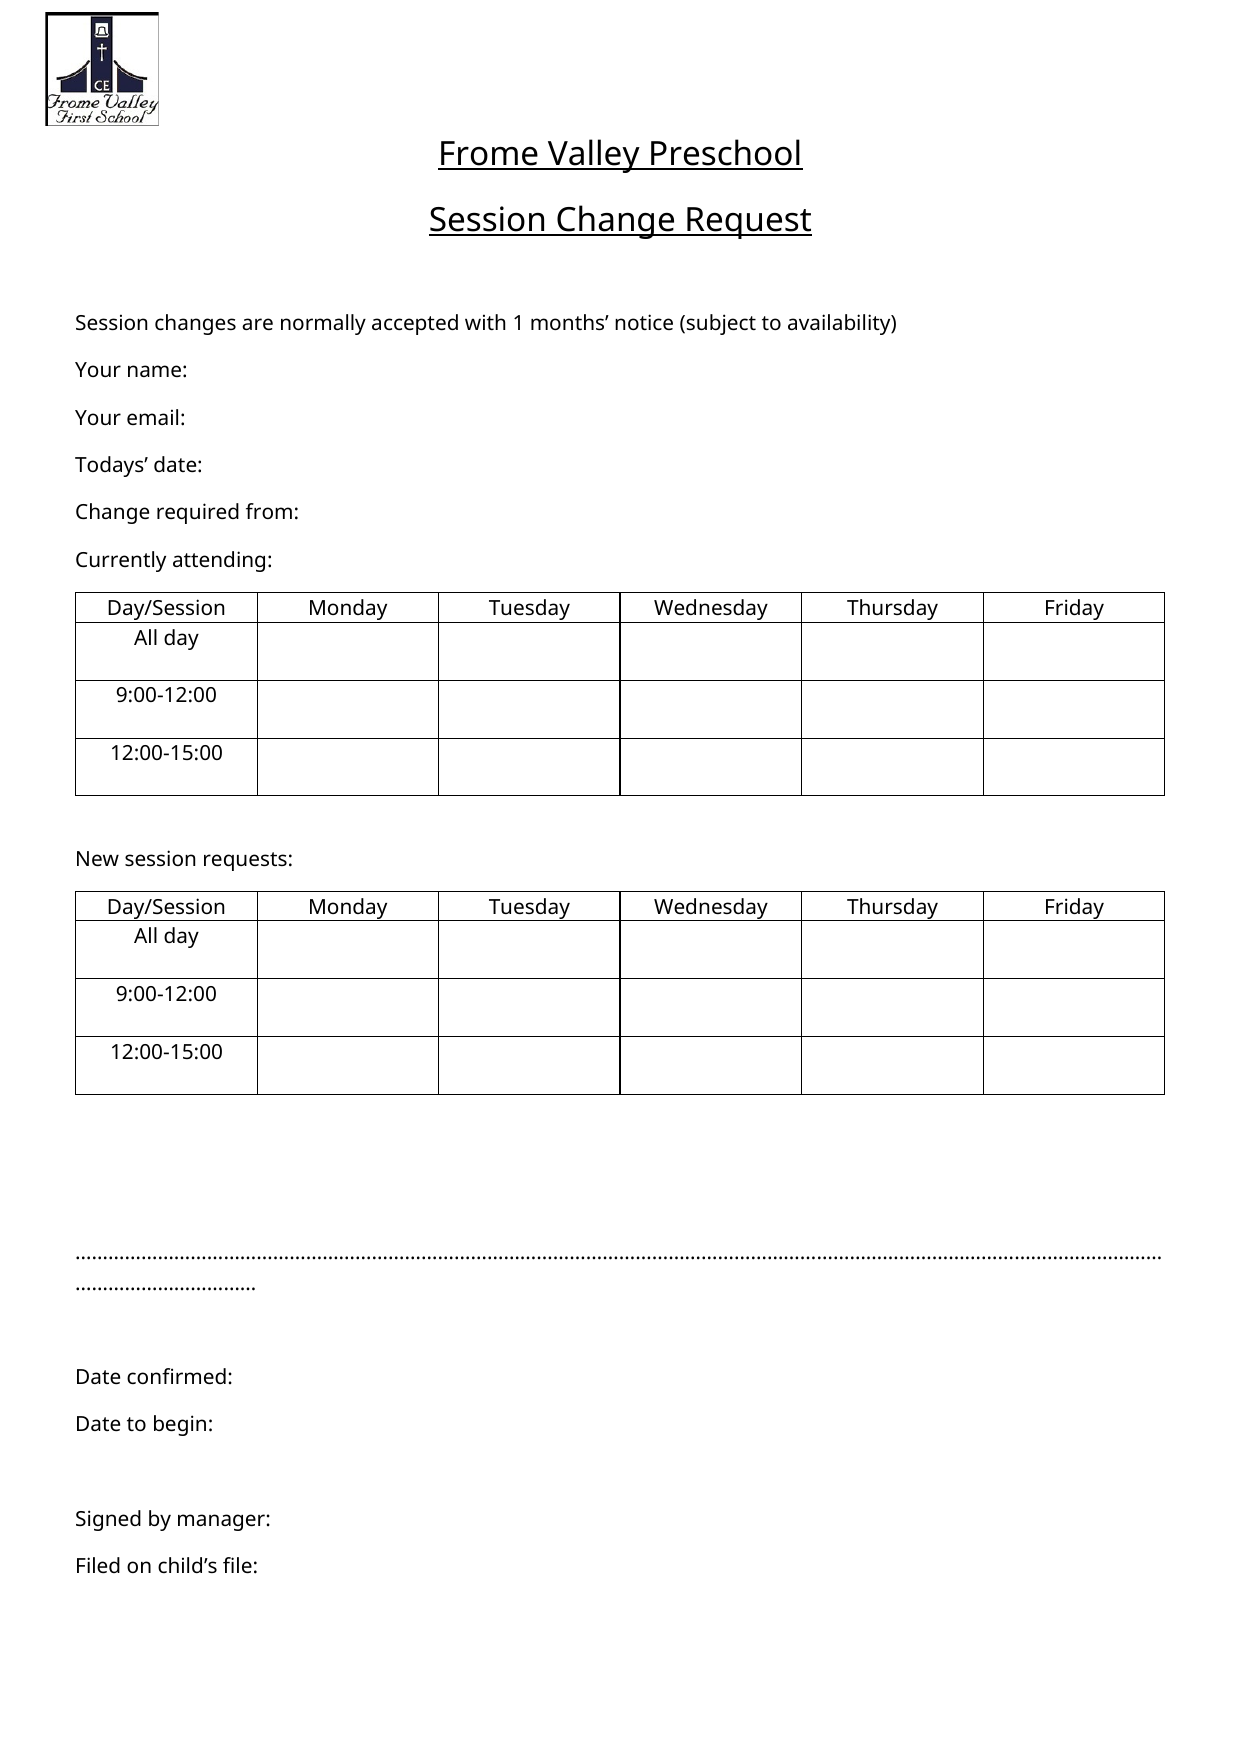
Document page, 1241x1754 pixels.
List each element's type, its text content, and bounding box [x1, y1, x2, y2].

table_cell [621, 1037, 801, 1094]
text New session requests: [75, 844, 1165, 872]
table_header Tuesday [439, 892, 619, 920]
table_cell [802, 623, 983, 679]
text Date confirmed: [75, 1362, 1165, 1391]
table_header Friday [984, 593, 1164, 622]
table_header Monday [258, 892, 438, 920]
text Your name: [75, 356, 1165, 384]
table_cell 9:00-12:00 [76, 681, 257, 737]
table_cell [984, 921, 1164, 978]
table_cell [258, 921, 438, 978]
table_cell [258, 1037, 438, 1094]
text Your email: [75, 403, 1165, 431]
text Change required from: [75, 497, 1165, 526]
table_cell [984, 623, 1164, 679]
table_cell [984, 681, 1164, 737]
table_header Thursday [802, 593, 983, 622]
table_cell [802, 1037, 983, 1094]
text …………………………………………………………………………………………………………………………………………………………………………………………………………… [75, 1237, 1165, 1296]
table_header Day/Session [76, 892, 257, 920]
table_cell [984, 979, 1164, 1036]
text Frome Valley Preschool [75, 130, 1165, 175]
table_header Day/Session [76, 593, 257, 622]
table_cell 9:00-12:00 [76, 979, 257, 1036]
table_cell [439, 921, 619, 978]
table_cell [439, 681, 619, 737]
table_header Tuesday [439, 593, 619, 622]
table_cell [621, 739, 801, 795]
table_cell [439, 623, 619, 679]
text Session changes are normally accepted with 1 months’ notice (subject to availability) [75, 308, 1165, 337]
table_header Wednesday [621, 593, 801, 622]
text Filed on child’s file: [75, 1551, 1165, 1580]
table_cell All day [76, 623, 257, 679]
table_cell [439, 1037, 619, 1094]
table_cell [802, 681, 983, 737]
text Date to begin: [75, 1409, 1165, 1438]
table_header Thursday [802, 892, 983, 920]
text Todays’ date: [75, 450, 1165, 479]
table_header Friday [984, 892, 1164, 920]
table_header Monday [258, 593, 438, 622]
text Session Change Request [75, 195, 1165, 241]
table_cell [802, 979, 983, 1036]
table_cell [439, 739, 619, 795]
table_cell [984, 1037, 1164, 1094]
table_cell [621, 921, 801, 978]
text Currently attending: [75, 545, 1165, 573]
table_cell [258, 739, 438, 795]
text Signed by manager: [75, 1504, 1165, 1533]
table_cell 12:00-15:00 [76, 1037, 257, 1094]
table_cell All day [76, 921, 257, 978]
table_cell 12:00-15:00 [76, 739, 257, 795]
table_cell [258, 979, 438, 1036]
table_cell [802, 739, 983, 795]
table_cell [258, 681, 438, 737]
table_header Wednesday [621, 892, 801, 920]
picture [45, 12, 159, 126]
table_cell [984, 739, 1164, 795]
table_cell [258, 623, 438, 679]
table_cell [802, 921, 983, 978]
table_cell [621, 979, 801, 1036]
table_cell [439, 979, 619, 1036]
table_cell [621, 681, 801, 737]
table_cell [621, 623, 801, 679]
